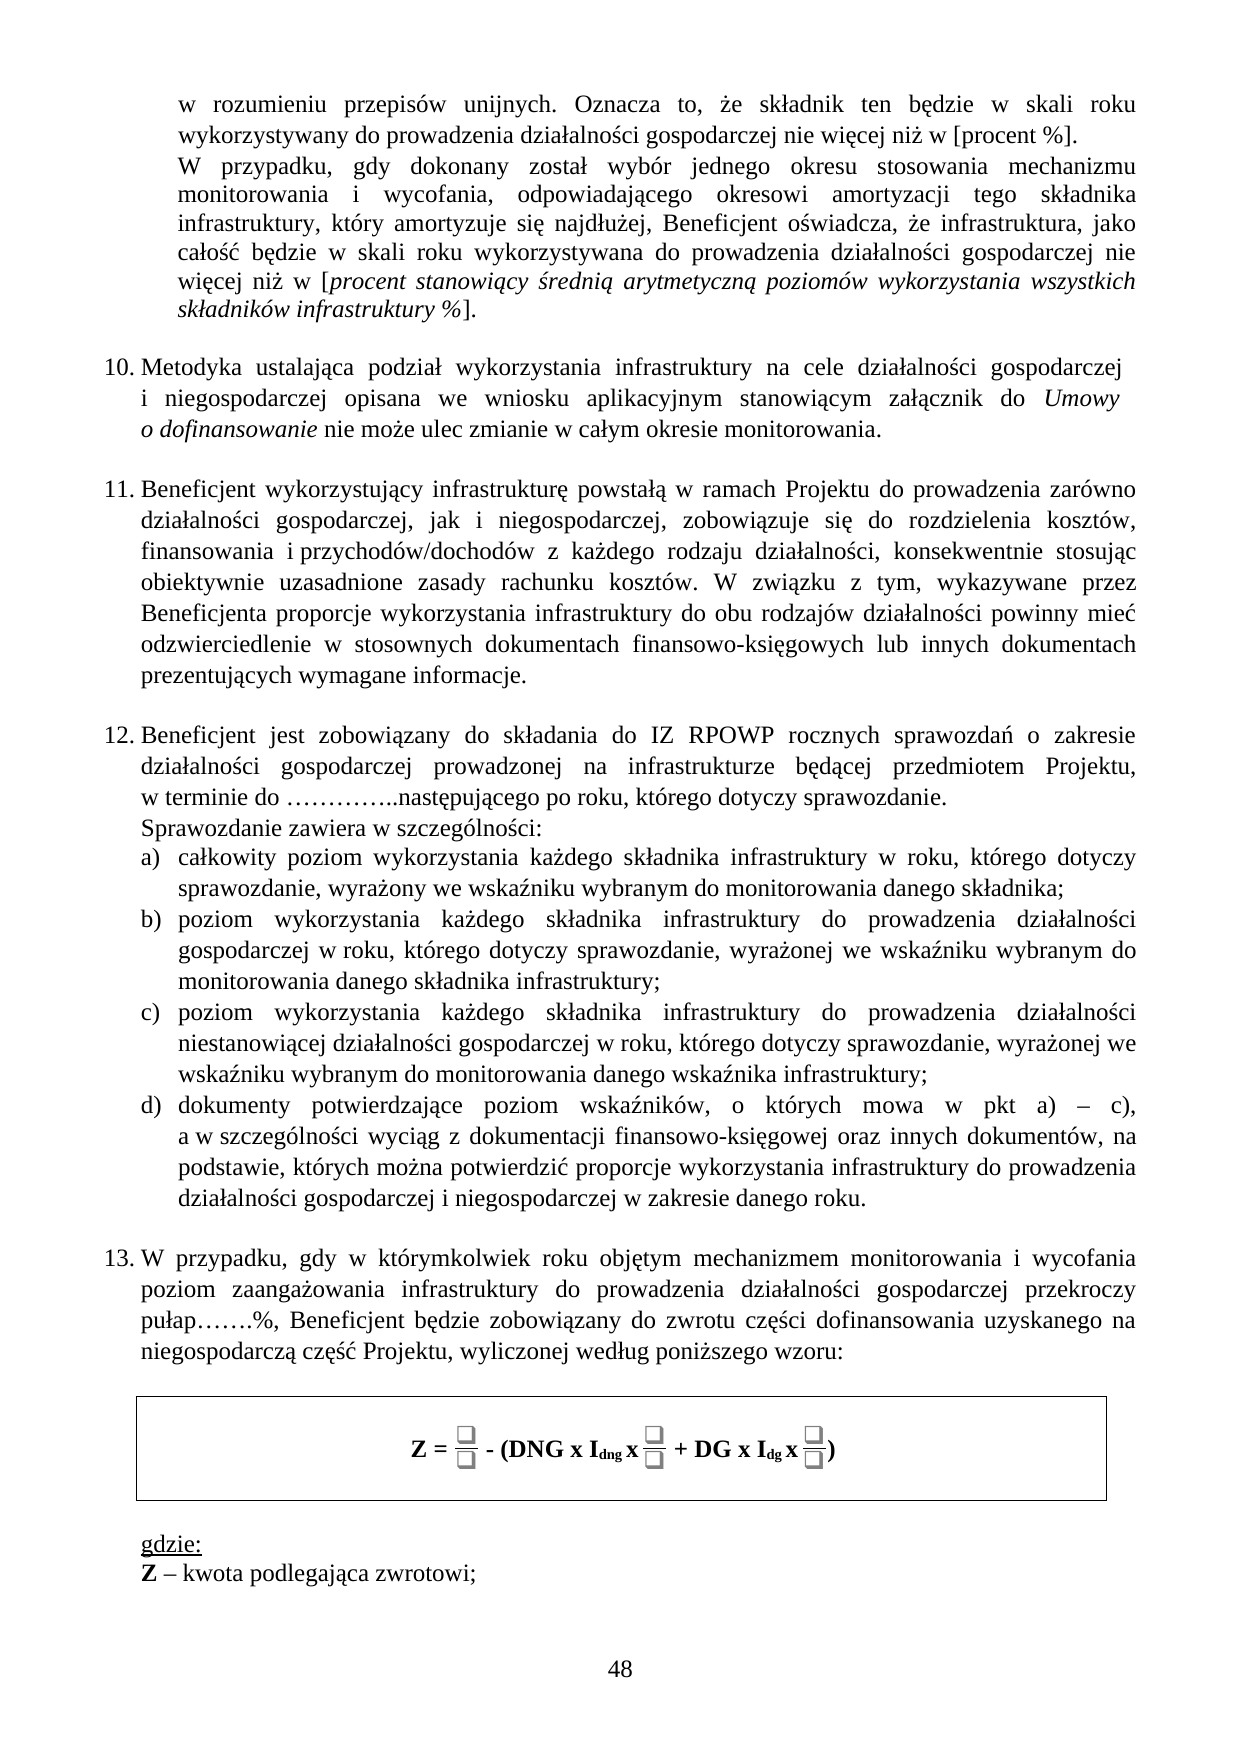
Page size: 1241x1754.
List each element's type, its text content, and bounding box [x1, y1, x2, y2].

list Beneficjent jest zobowiązany do składania do IZ RPOWP rocznych sprawozdań o zakresie działalności gospodarczej prowadzonej na infrastrukturze będącej przedmiotem Projektu, w terminie do …………..następującego po roku, którego dotyczy sprawozdanie. [103, 720, 1137, 811]
list Sprawozdanie zawiera w szczególności: [141, 813, 1137, 842]
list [141, 89, 1137, 148]
table_header Z = - (DNG x Idng x + DG x Idg x ) [137, 1397, 1106, 1499]
list W przypadku, gdy dokonany został wybór jednego okresu stosowania mechanizmu monitorowania i wycofania, odpowiadającego okresowi amortyzacji tego składnika infrastruktury, który amortyzuje się najdłużej, Beneficjent oświadcza, że infrastruktura, jako całość będzie w skali roku wykorzystywana do prowadzenia działalności gospodarczej nie więcej niż w [procent stanowiący średnią arytmetyczną poziomów wykorzystania wszystkich składników infrastruktury %]. [177, 151, 1137, 323]
text gdzie: [141, 1529, 1137, 1558]
list całkowity poziom wykorzystania każdego składnika infrastruktury w roku, którego dotyczy sprawozdanie, wyrażony we wskaźniku wybranym do monitorowania danego składnika; [141, 842, 1137, 902]
list dokumenty potwierdzające poziom wskaźników, o których mowa w pkt a) – c), a w szczególności wyciąg z dokumentacji finansowo-księgowej oraz innych dokumentów, na podstawie, których można potwierdzić proporcje wykorzystania infrastruktury do prowadzenia działalności gospodarczej i niegospodarczej w zakresie danego roku. [141, 1090, 1137, 1212]
list Metodyka ustalająca podział wykorzystania infrastruktury na cele działalności gospodarczej i niegospodarczej opisana we wniosku aplikacyjnym stanowiącym załącznik do Umowy o dofinansowanie nie może ulec zmianie w całym okresie monitorowania. [103, 352, 1137, 443]
list poziom wykorzystania każdego składnika infrastruktury do prowadzenia działalności niestanowiącej działalności gospodarczej w roku, którego dotyczy sprawozdanie, wyrażonej we wskaźniku wybranym do monitorowania danego wskaźnika infrastruktury; [141, 997, 1137, 1088]
list poziom wykorzystania każdego składnika infrastruktury do prowadzenia działalności gospodarczej w roku, którego dotyczy sprawozdanie, wyrażonej we wskaźniku wybranym do monitorowania danego składnika infrastruktury; [141, 904, 1137, 995]
list W przypadku, gdy w którymkolwiek roku objętym mechanizmem monitorowania i wycofania poziom zaangażowania infrastruktury do prowadzenia działalności gospodarczej przekroczy pułap…….%, Beneficjent będzie zobowiązany do zwrotu części dofinansowania uzyskanego na niegospodarczą część Projektu, wyliczonej według poniższego wzoru: [103, 1243, 1137, 1365]
list Beneficjent wykorzystujący infrastrukturę powstałą w ramach Projektu do prowadzenia zarówno działalności gospodarczej, jak i niegospodarczej, zobowiązuje się do rozdzielenia kosztów, finansowania i przychodów/dochodów z każdego rodzaju działalności, konsekwentnie stosując obiektywnie uzasadnione zasady rachunku kosztów. W związku z tym, wykazywane przez Beneficjenta proporcje wykorzystania infrastruktury do obu rodzajów działalności powinny mieć odzwierciedlenie w stosownych dokumentach finansowo-księgowych lub innych dokumentach prezentujących wymagane informacje. [103, 474, 1137, 689]
text Z – kwota podlegająca zwrotowi; [141, 1558, 1137, 1587]
